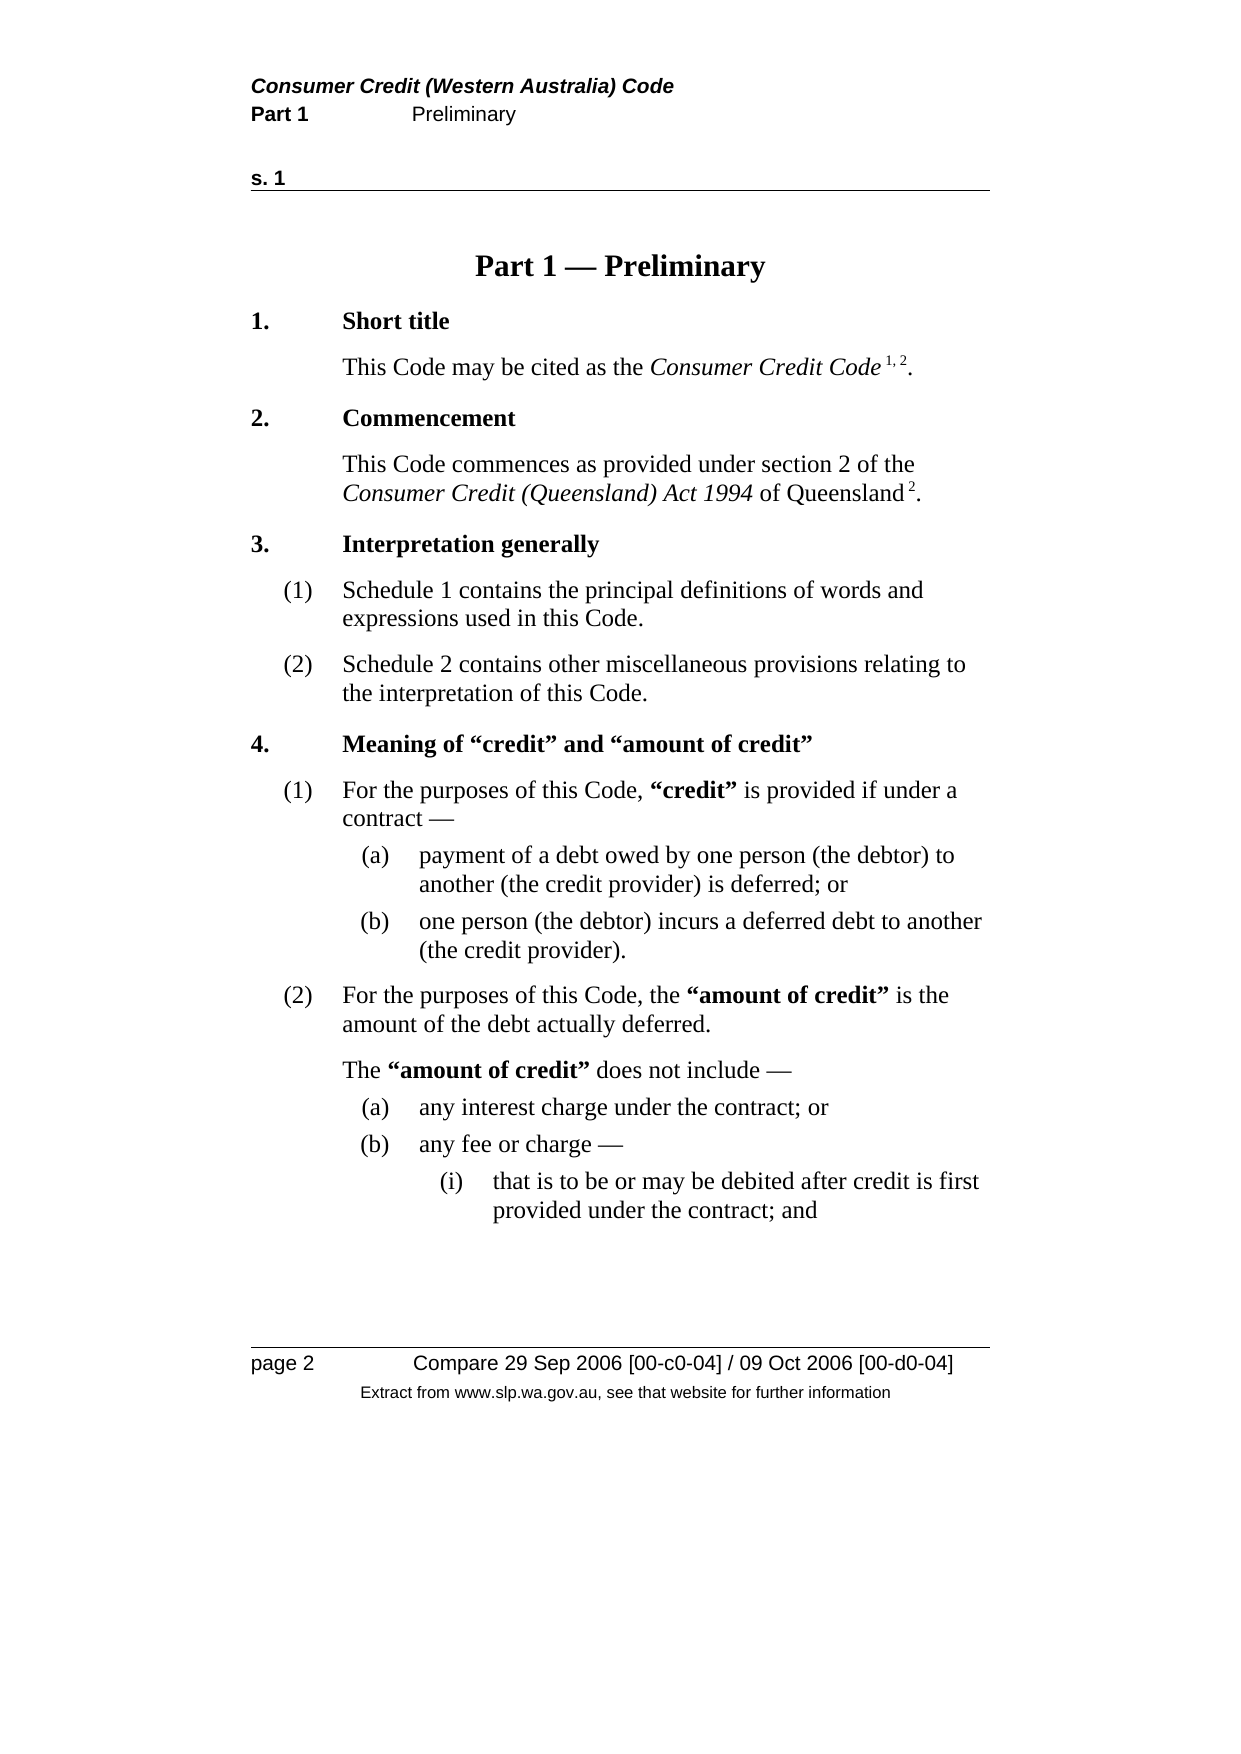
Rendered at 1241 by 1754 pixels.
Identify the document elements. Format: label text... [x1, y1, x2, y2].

text (b) any fee or charge — [251, 1129, 990, 1158]
text This Code commences as provided under section 2 of the Consumer Credit (Queensland) Act 1994 of Queensland 2. [251, 449, 990, 506]
text (2) Schedule 2 contains other miscellaneous provisions relating to the interpretation of this Code. [251, 649, 990, 706]
text (a) any interest charge under the contract; or [251, 1092, 990, 1121]
subtitle 2. Commencement [251, 403, 990, 432]
subtitle 4. Meaning of “credit” and “amount of credit” [251, 729, 990, 758]
text (1) Schedule 1 contains the principal definitions of words and expressions used in this Code. [251, 575, 990, 632]
text This Code may be cited as the Consumer Credit Code 1, 2. [251, 352, 990, 381]
subtitle 1. Short title [251, 306, 990, 335]
subtitle 3. Interpretation generally [251, 529, 990, 558]
text (b) one person (the debtor) incurs a deferred debt to another (the credit provider). [251, 906, 990, 964]
text (1) For the purposes of this Code, “credit” is provided if under a contract — [251, 775, 990, 832]
text (i) that is to be or may be debited after credit is first provided under the contract; and [251, 1166, 990, 1223]
text (a) payment of a debt owed by one person (the debtor) to another (the credit provider) is deferred; or [251, 841, 990, 898]
text (2) For the purposes of this Code, the “amount of credit” is the amount of the debt actually deferred. [251, 981, 990, 1038]
text The “amount of credit” does not include — [251, 1055, 990, 1083]
subtitle Part 1 — Preliminary [251, 247, 990, 283]
